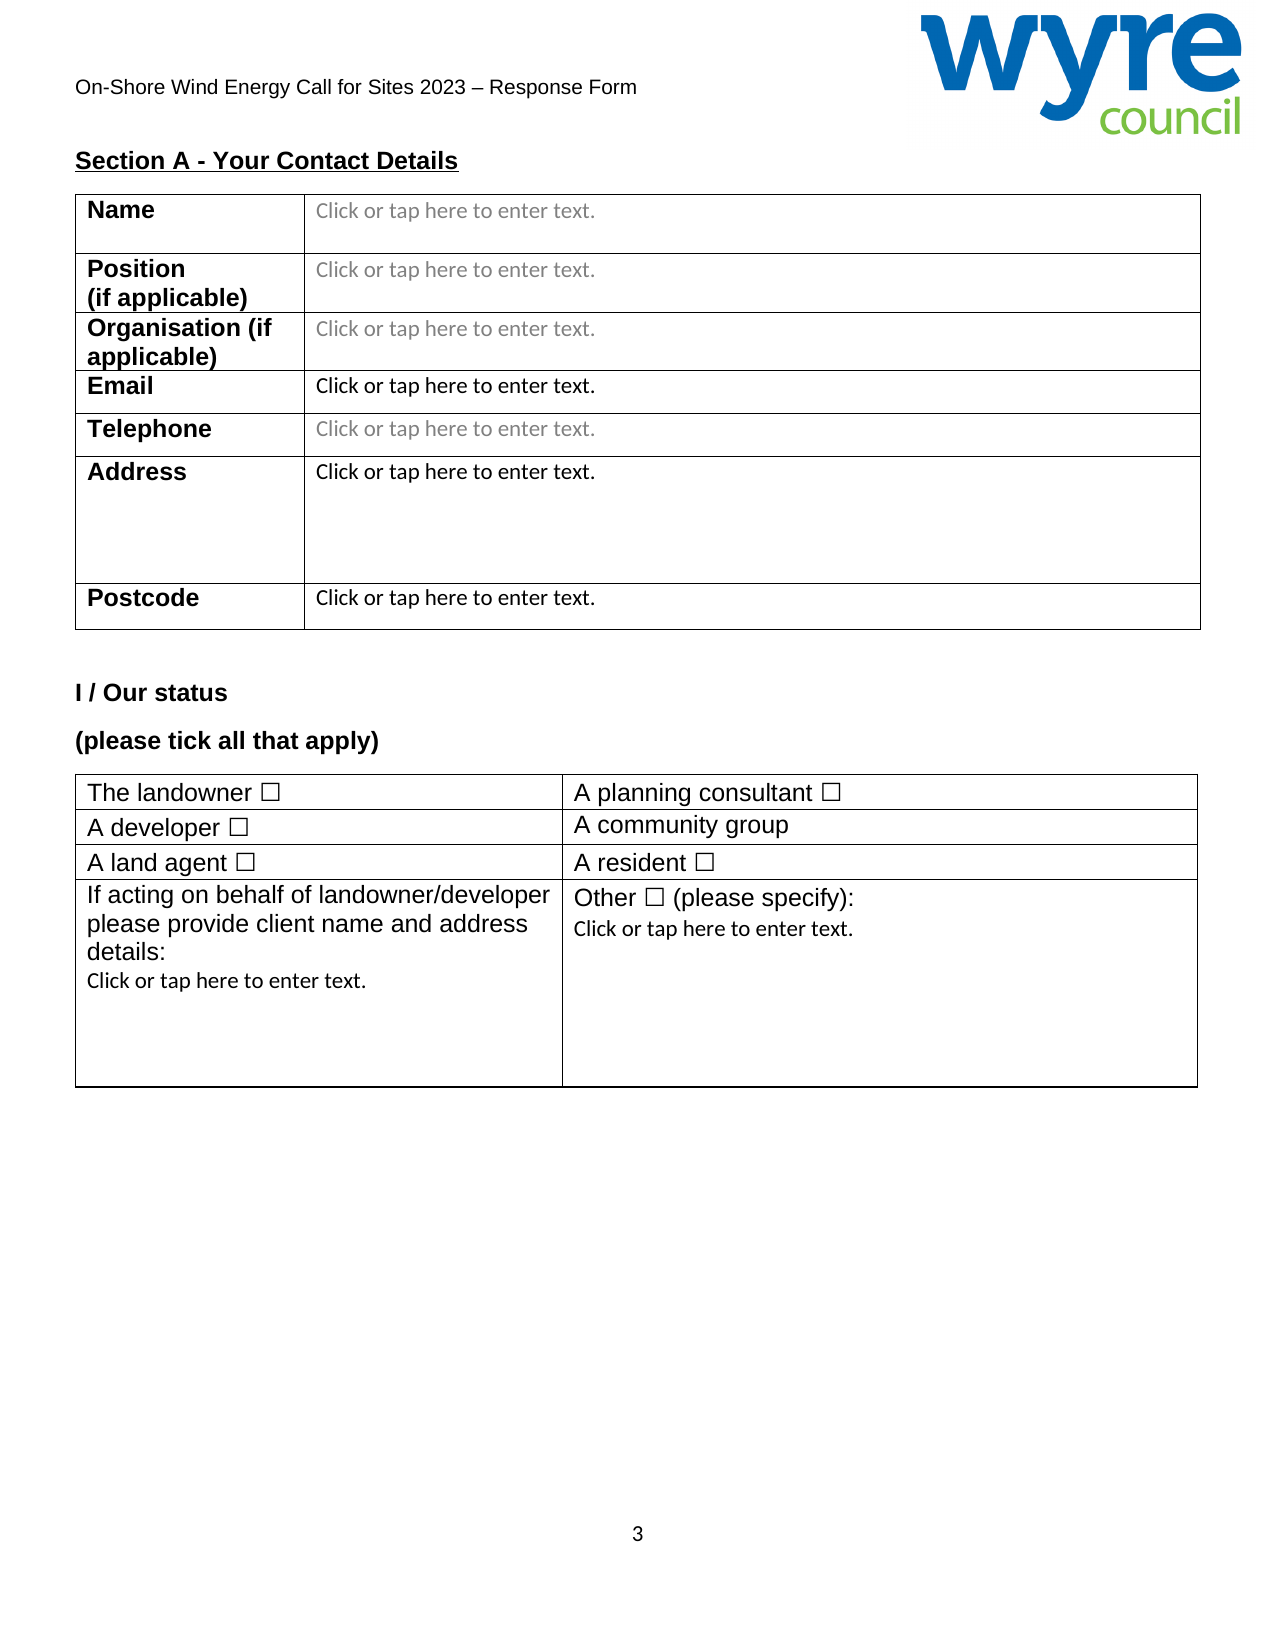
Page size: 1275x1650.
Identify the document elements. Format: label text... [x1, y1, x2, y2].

table_cell Postcode [76, 584, 304, 629]
table_cell Position (if applicable) [76, 254, 304, 312]
table_cell [305, 414, 1200, 456]
text I / Our status [75, 678, 1200, 707]
table_cell A resident [563, 845, 1197, 879]
table_cell A developer [76, 810, 562, 844]
table_header [305, 195, 1200, 253]
table_cell If acting on behalf of landowner/developer please provide client name and address details: [76, 880, 562, 1086]
text (please tick all that apply) [75, 726, 1200, 754]
table_cell A community group [563, 810, 1197, 844]
table_header The landowner [76, 775, 562, 808]
text Section A - Your Contact Details [75, 146, 1200, 175]
table_header Name [76, 195, 304, 253]
table_cell Address [76, 457, 304, 582]
table_cell [305, 254, 1200, 312]
table_cell Email [76, 371, 304, 413]
table_header A planning consultant [563, 775, 1197, 808]
table_cell [305, 313, 1200, 370]
table_cell Organisation (if applicable) [76, 313, 304, 370]
table_cell Telephone [76, 414, 304, 456]
table_cell A land agent [76, 845, 562, 879]
table_cell [305, 457, 1200, 582]
picture [905, 0, 1257, 150]
table_cell Other (please specify): [563, 880, 1197, 1086]
